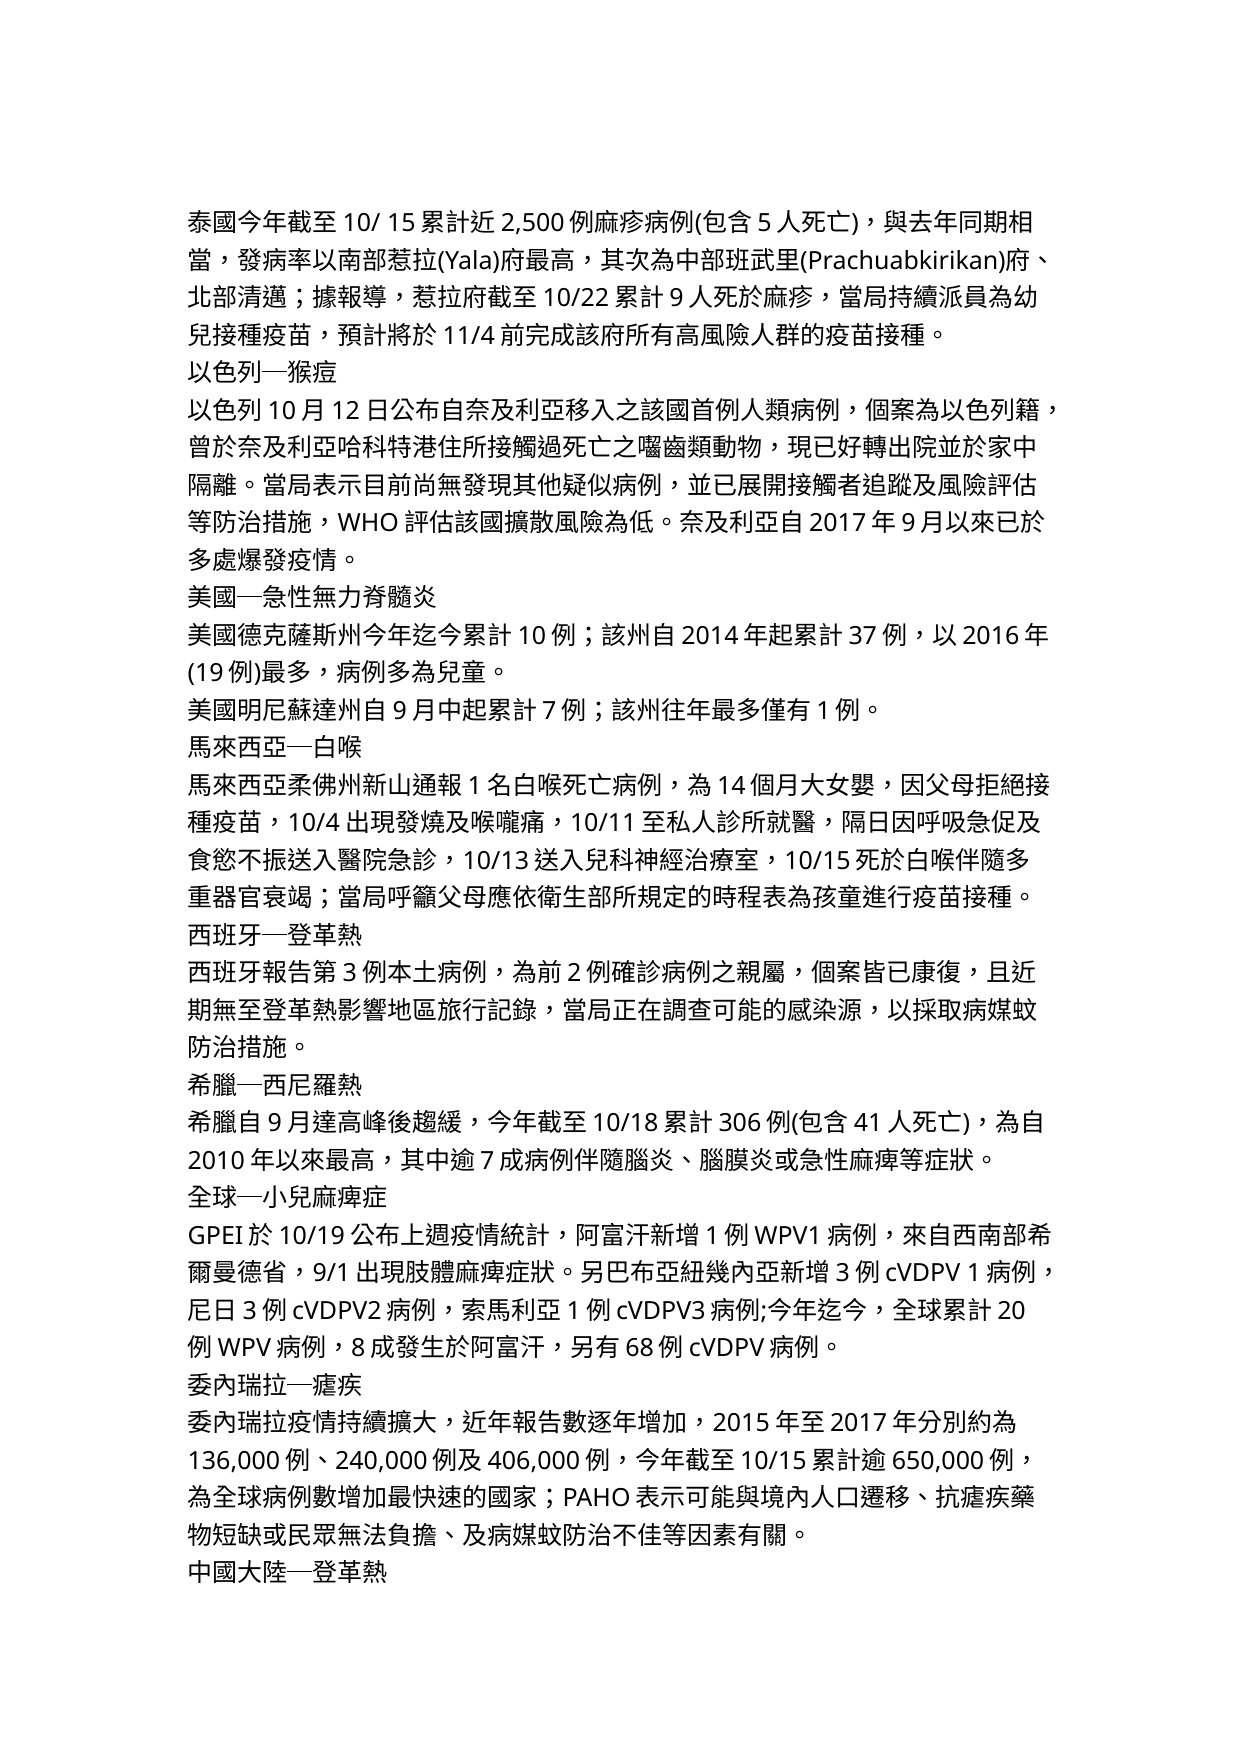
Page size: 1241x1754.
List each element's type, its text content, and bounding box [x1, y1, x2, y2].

text 希臘─西尼羅熱 [187, 1064, 1053, 1102]
text GPEI於10/19公布上週疫情統計，阿富汗新增1例WPV1病例，來自西南部希爾曼德省，9/1出現肢體麻痺症狀。另巴布亞紐幾內亞新增3例cVDPV 1病例，尼日3例cVDPV2病例，索馬利亞1例cVDPV3病例;今年迄今，全球累計20例WPV病例，8成發生於阿富汗，另有68例cVDPV病例。 [187, 1214, 1053, 1364]
text 全球─小兒麻痺症 [187, 1177, 1053, 1214]
text 美國德克薩斯州今年迄今累計10例；該州自2014年起累計37例，以2016年(19例)最多，病例多為兒童。 [187, 614, 1053, 689]
text 希臘自9月達高峰後趨緩，今年截至10/18累計306例(包含41人死亡)，為自2010年以來最高，其中逾7成病例伴隨腦炎、腦膜炎或急性麻痺等症狀。 [187, 1102, 1053, 1177]
text 西班牙報告第3例本土病例，為前2例確診病例之親屬，個案皆已康復，且近期無至登革熱影響地區旅行記錄，當局正在調查可能的感染源，以採取病媒蚊防治措施。 [187, 952, 1053, 1064]
text 馬來西亞柔佛州新山通報1名白喉死亡病例，為14個月大女嬰，因父母拒絕接種疫苗，10/4出現發燒及喉嚨痛，10/11至私人診所就醫，隔日因呼吸急促及食慾不振送入醫院急診，10/13送入兒科神經治療室，10/15死於白喉伴隨多重器官衰竭；當局呼籲父母應依衛生部所規定的時程表為孩童進行疫苗接種。 [187, 764, 1053, 914]
text 美國─急性無力脊髓炎 [187, 577, 1053, 614]
text 以色列10月12日公布自奈及利亞移入之該國首例人類病例，個案為以色列籍，曾於奈及利亞哈科特港住所接觸過死亡之囓齒類動物，現已好轉出院並於家中隔離。當局表示目前尚無發現其他疑似病例，並已展開接觸者追蹤及風險評估等防治措施，WHO評估該國擴散風險為低。奈及利亞自2017年9月以來已於多處爆發疫情。 [187, 389, 1053, 577]
text 中國大陸─登革熱 [187, 1552, 1053, 1589]
text 委內瑞拉疫情持續擴大，近年報告數逐年增加，2015年至2017年分別約為136,000例、240,000例及406,000例，今年截至10/15累計逾650,000例，為全球病例數增加最快速的國家；PAHO表示可能與境內人口遷移、抗瘧疾藥物短缺或民眾無法負擔、及病媒蚊防治不佳等因素有關。 [187, 1402, 1053, 1552]
text 西班牙─登革熱 [187, 914, 1053, 952]
text 美國明尼蘇達州自9月中起累計7例；該州往年最多僅有1例。 [187, 689, 1053, 727]
text 馬來西亞─白喉 [187, 727, 1053, 764]
text 泰國今年截至10/ 15累計近2,500例麻疹病例(包含5人死亡)，與去年同期相當，發病率以南部惹拉(Yala)府最高，其次為中部班武里(Prachuabkirikan)府、北部清邁；據報導，惹拉府截至10/22累計9人死於麻疹，當局持續派員為幼兒接種疫苗，預計將於11/4前完成該府所有高風險人群的疫苗接種。 [187, 202, 1053, 352]
text 以色列─猴痘 [187, 352, 1053, 389]
text 委內瑞拉─瘧疾 [187, 1364, 1053, 1402]
